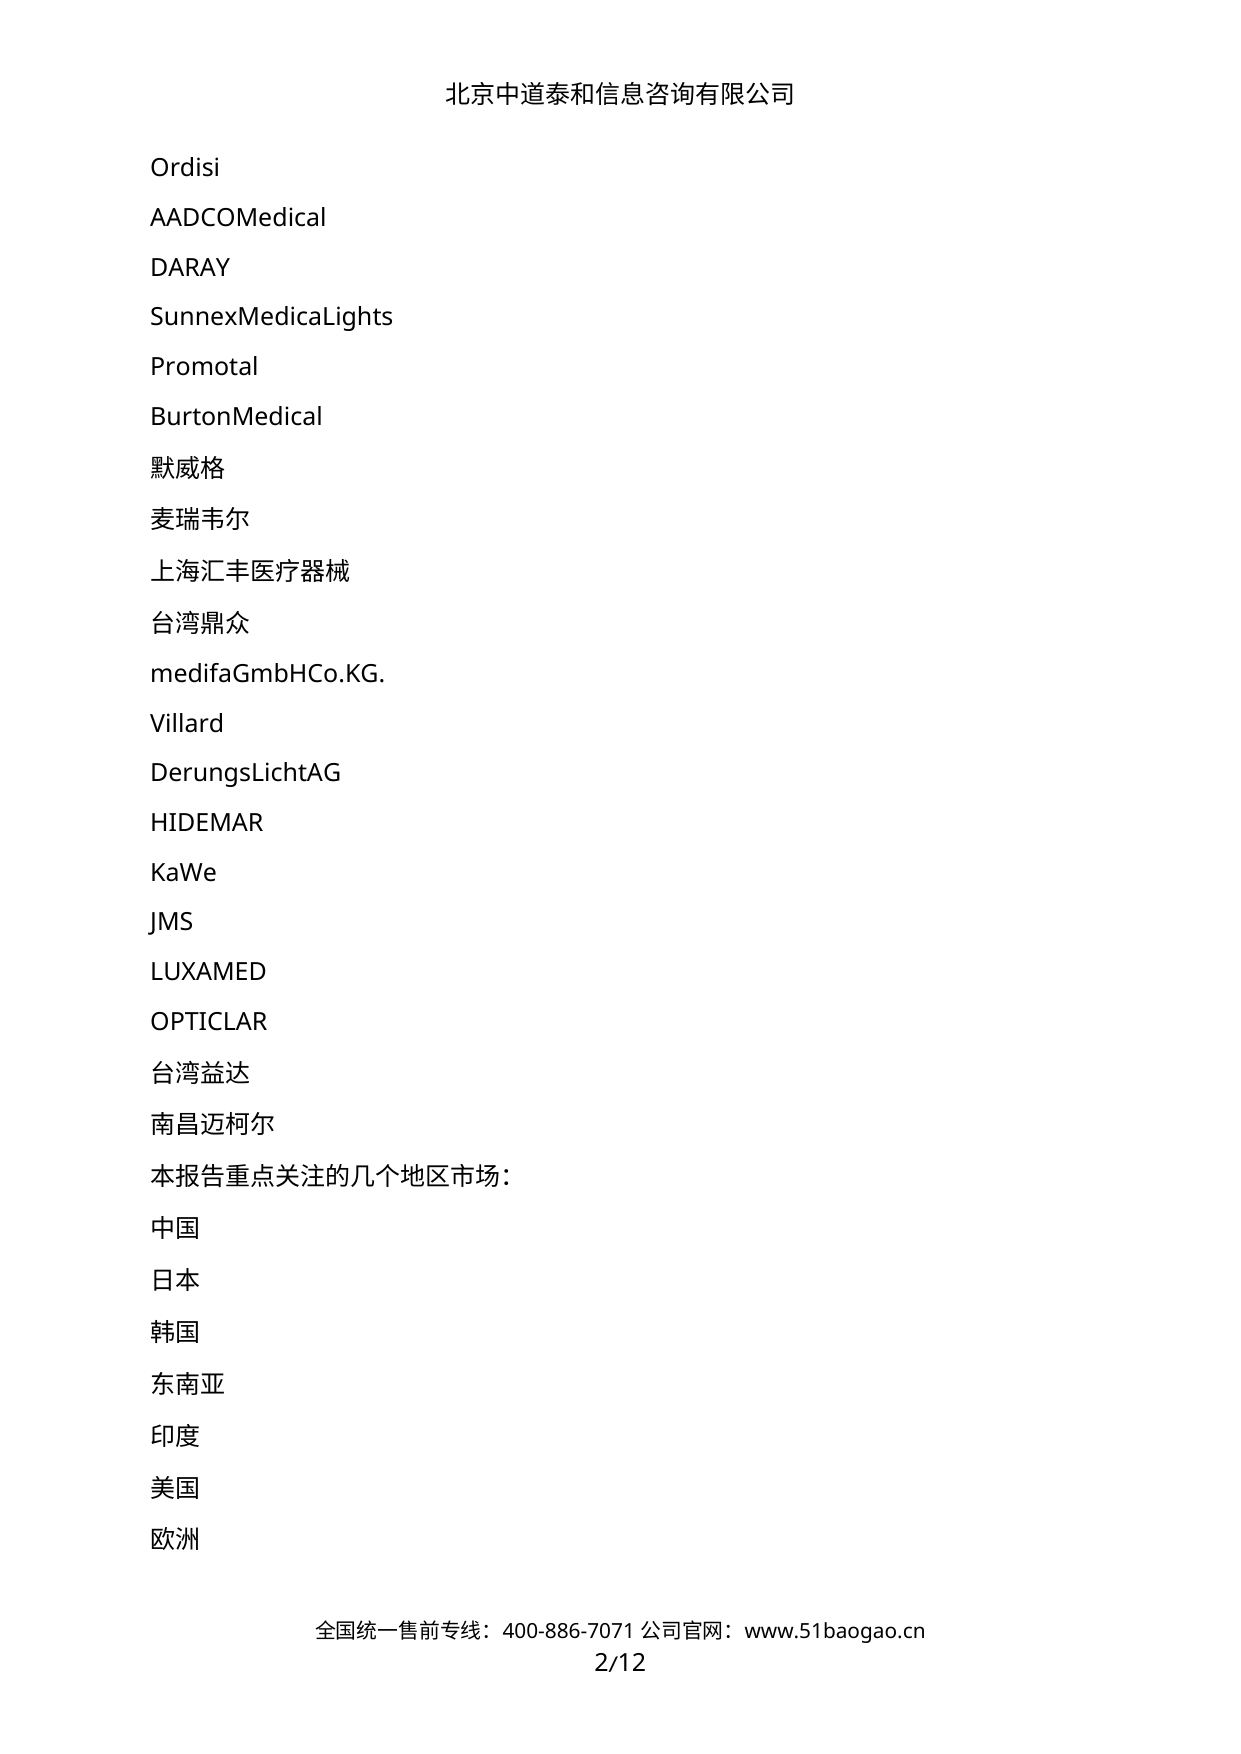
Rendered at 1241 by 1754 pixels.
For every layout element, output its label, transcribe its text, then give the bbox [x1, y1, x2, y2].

text 麦瑞韦尔 [150, 500, 1090, 536]
text 台湾益达 [150, 1053, 1090, 1089]
text SunnexMedicaLights [150, 299, 1090, 333]
text Ordisi [150, 150, 1090, 184]
text 韩国 [150, 1312, 1090, 1349]
text Villard [150, 705, 1090, 739]
text DerungsLichtAG [150, 755, 1090, 789]
text BurtonMedical [150, 398, 1090, 432]
text 台湾鼎众 [150, 604, 1090, 640]
text 日本 [150, 1261, 1090, 1297]
text HIDEMAR [150, 805, 1090, 839]
text 上海汇丰医疗器械 [150, 552, 1090, 588]
text Promotal [150, 349, 1090, 383]
text KaWe [150, 854, 1090, 888]
text 印度 [150, 1416, 1090, 1452]
text medifaGmbHCo.KG. [150, 656, 1090, 690]
text 本报告重点关注的几个地区市场： [150, 1157, 1090, 1193]
text AADCOMedical [150, 200, 1090, 234]
text OPTICLAR [150, 1003, 1090, 1037]
text 欧洲 [150, 1520, 1090, 1556]
text 南昌迈柯尔 [150, 1105, 1090, 1141]
text DARAY [150, 249, 1090, 283]
text 东南亚 [150, 1364, 1090, 1401]
text LUXAMED [150, 954, 1090, 988]
text 默威格 [150, 448, 1090, 484]
text 中国 [150, 1209, 1090, 1245]
text JMS [150, 904, 1090, 938]
text 美国 [150, 1468, 1090, 1504]
